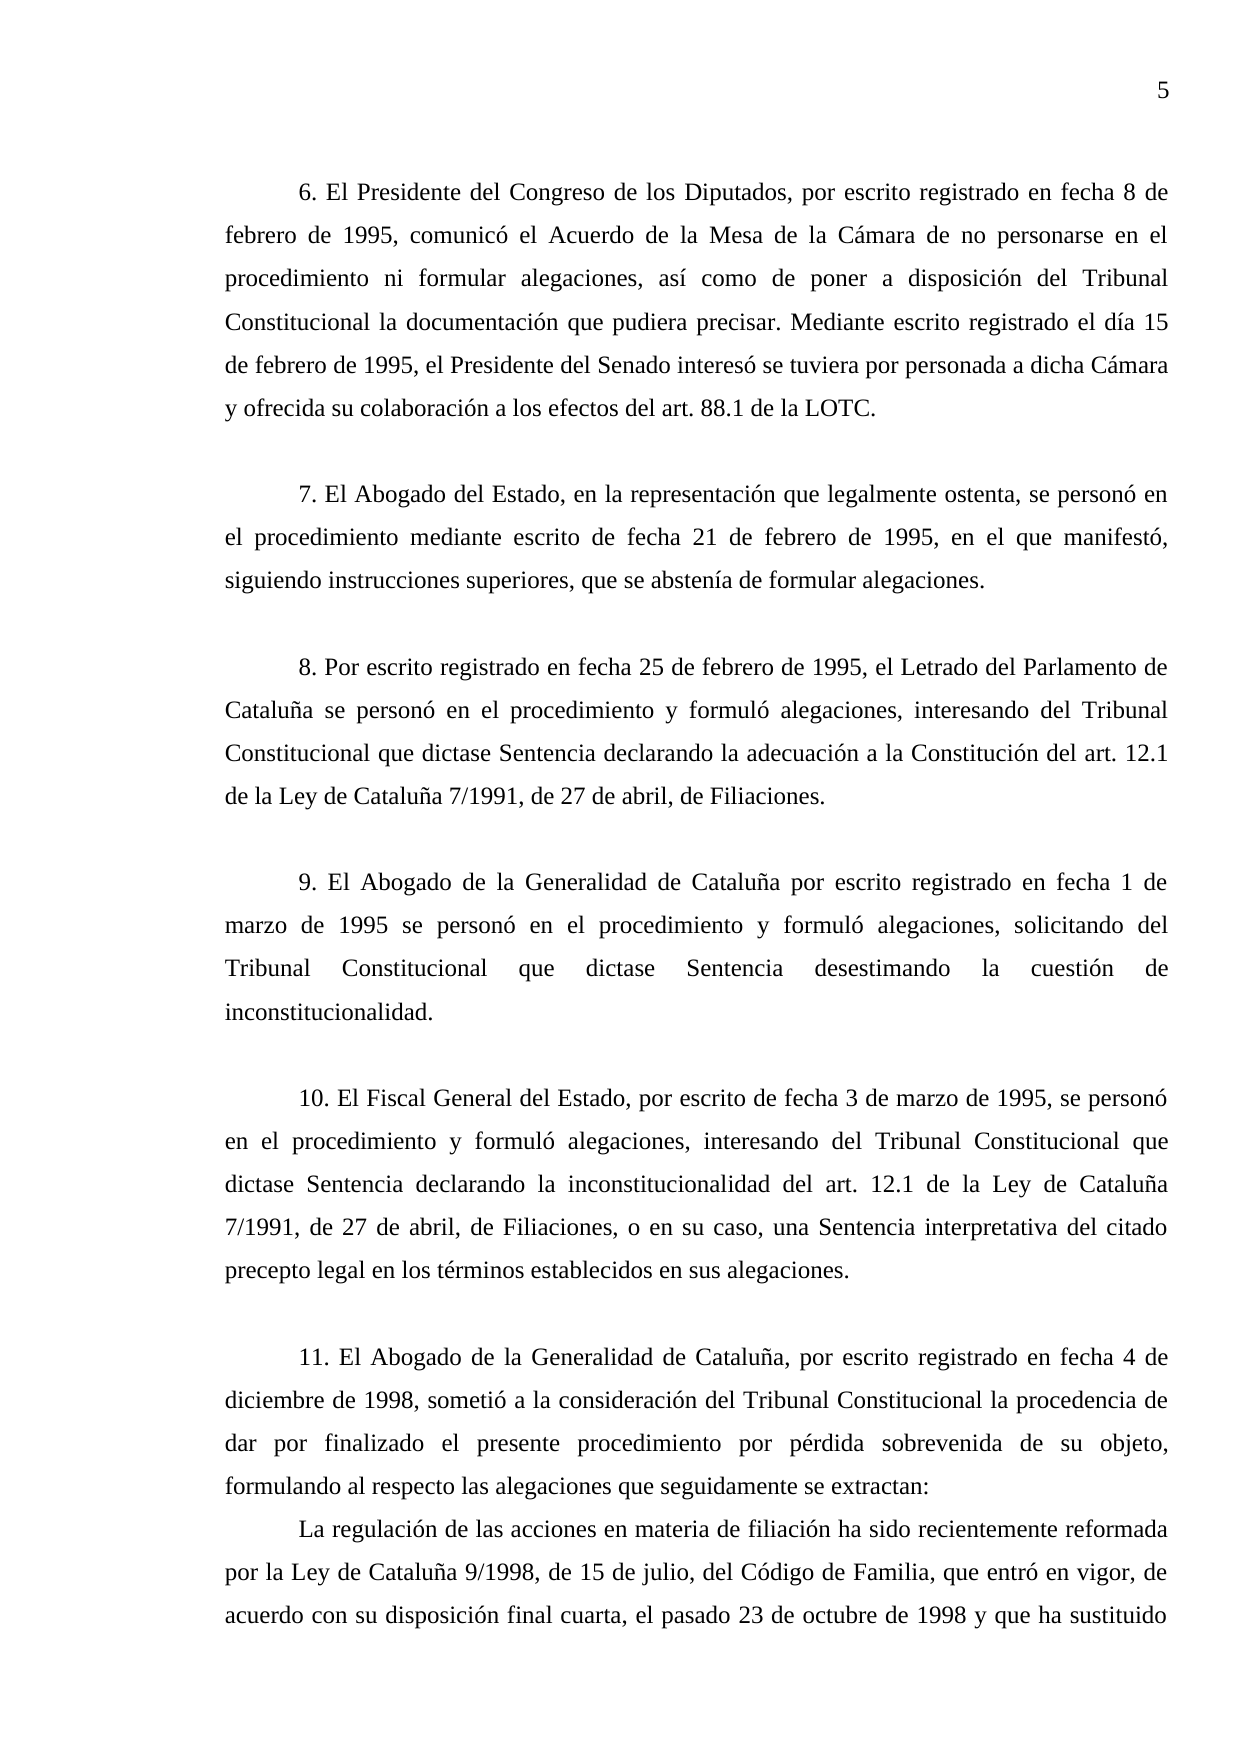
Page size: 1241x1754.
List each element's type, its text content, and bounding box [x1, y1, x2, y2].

text 10. El Fiscal General del Estado, por escrito de fecha 3 de marzo de 1995, se personó en el procedimiento y formuló alegaciones, interesando del Tribunal Constitucional que dictase Sentencia declarando la inconstitucionalidad del art. 12.1 de la Ley de Cataluña 7/1991, de 27 de abril, de Filiaciones, o en su caso, una Sentencia interpretativa del citado precepto legal en los términos establecidos en sus alegaciones. [224, 1083, 1169, 1284]
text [224, 1514, 1169, 1629]
text 6. El Presidente del Congreso de los Diputados, por escrito registrado en fecha 8 de febrero de 1995, comunicó el Acuerdo de la Mesa de la Cámara de no personarse en el procedimiento ni formular alegaciones, así como de poner a disposición del Tribunal Constitucional la documentación que pudiera precisar. Mediante escrito registrado el día 15 de febrero de 1995, el Presidente del Senado interesó se tuviera por personada a dicha Cámara y ofrecida su colaboración a los efectos del art. 88.1 de la LOTC. [224, 177, 1169, 422]
text 11. El Abogado de la Generalidad de Cataluña, por escrito registrado en fecha 4 de diciembre de 1998, sometió a la consideración del Tribunal Constitucional la procedencia de dar por finalizado el presente procedimiento por pérdida sobrevenida de su objeto, formulando al respecto las alegaciones que seguidamente se extractan: [224, 1342, 1169, 1500]
text 9. El Abogado de la Generalidad de Cataluña por escrito registrado en fecha 1 de marzo de 1995 se personó en el procedimiento y formuló alegaciones, solicitando del Tribunal Constitucional que dictase Sentencia desestimando la cuestión de inconstitucionalidad. [224, 867, 1169, 1025]
text 7. El Abogado del Estado, en la representación que legalmente ostenta, se personó en el procedimiento mediante escrito de fecha 21 de febrero de 1995, en el que manifestó, siguiendo instrucciones superiores, que se abstenía de formular alegaciones. [224, 479, 1169, 594]
text 8. Por escrito registrado en fecha 25 de febrero de 1995, el Letrado del Parlamento de Cataluña se personó en el procedimiento y formuló alegaciones, interesando del Tribunal Constitucional que dictase Sentencia declarando la adecuación a la Constitución del art. 12.1 de la Ley de Cataluña 7/1991, de 27 de abril, de Filiaciones. [224, 652, 1169, 810]
